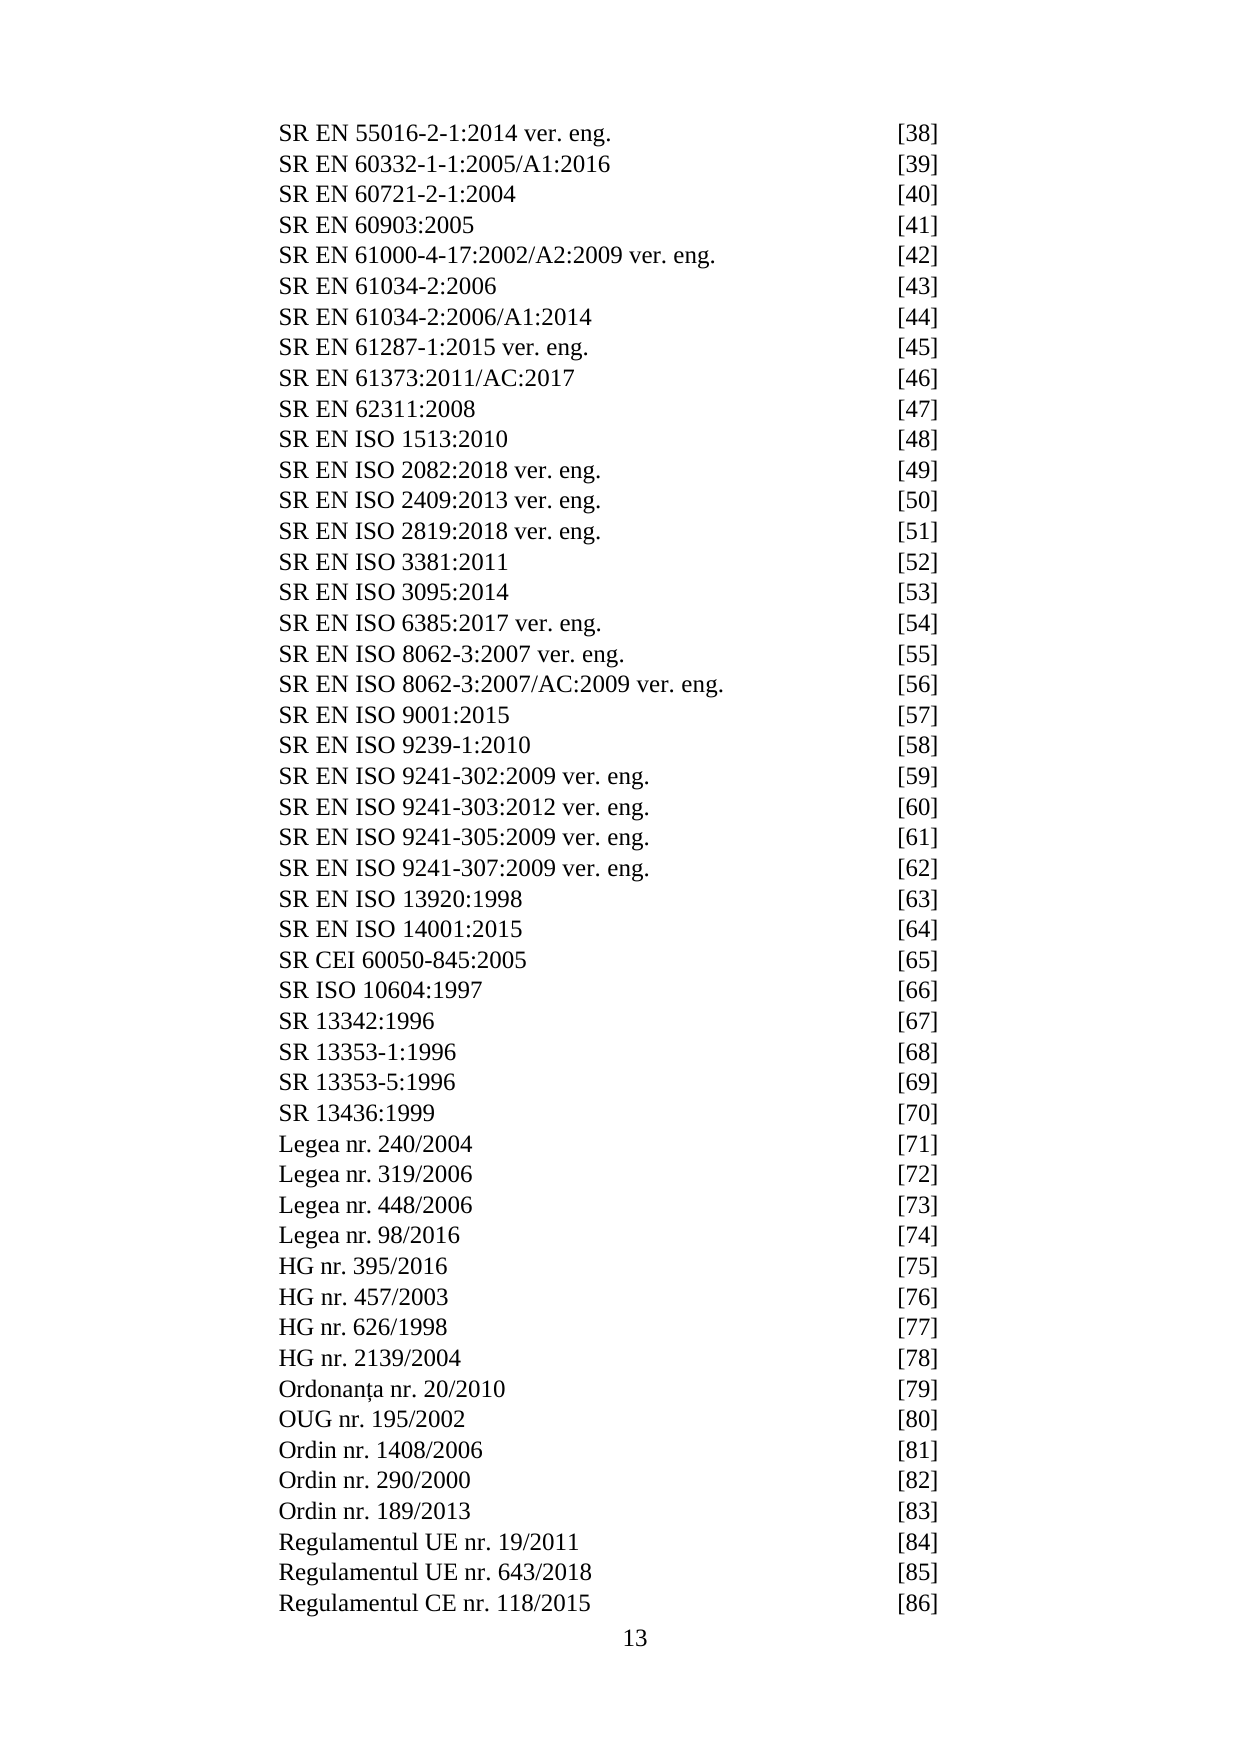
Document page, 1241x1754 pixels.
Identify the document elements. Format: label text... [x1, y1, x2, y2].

table_cell SR EN 61373:2011/AC:2017 [278, 363, 844, 394]
table_cell [78] [844, 1343, 992, 1374]
table_cell [38] [844, 118, 992, 149]
table_cell SR 13436:1999 [278, 1098, 844, 1129]
table_cell HG nr. 457/2003 [278, 1282, 844, 1312]
table_cell [70] [844, 1098, 992, 1129]
table_cell [63] [844, 884, 992, 914]
table_cell SR EN ISO 2082:2018 ver. eng. [278, 455, 844, 486]
table_cell SR EN ISO 14001:2015 [278, 914, 844, 945]
table_cell Ordonanța nr. 20/2010 [278, 1374, 844, 1404]
table_cell SR EN ISO 9241-302:2009 ver. eng. [278, 761, 844, 792]
table_cell OUG nr. 195/2002 [278, 1404, 844, 1435]
table_cell [79] [844, 1374, 992, 1404]
table_cell [58] [844, 731, 992, 761]
table_cell SR EN ISO 8062-3:2007/AC:2009 ver. eng. [278, 669, 844, 700]
table_cell [82] [844, 1466, 992, 1496]
table_cell [65] [844, 945, 992, 976]
table_cell SR EN 61000-4-17:2002/A2:2009 ver. eng. [278, 241, 844, 271]
table_cell Regulamentul CE nr. 118/2015 [278, 1588, 844, 1619]
table_cell SR EN 55016-2-1:2014 ver. eng. [278, 118, 844, 149]
table_cell SR EN 60332-1-1:2005/A1:2016 [278, 149, 844, 179]
table_cell Legea nr. 448/2006 [278, 1190, 844, 1221]
table_cell [55] [844, 639, 992, 669]
table_cell [41] [844, 210, 992, 241]
table_cell [51] [844, 516, 992, 547]
table_cell SR ISO 10604:1997 [278, 976, 844, 1006]
table_cell SR EN 61287-1:2015 ver. eng. [278, 333, 844, 363]
table_cell [74] [844, 1221, 992, 1251]
table_cell [57] [844, 700, 992, 731]
table_cell Ordin nr. 290/2000 [278, 1466, 844, 1496]
table_cell [45] [844, 333, 992, 363]
table_cell SR EN 60903:2005 [278, 210, 844, 241]
table_cell HG nr. 2139/2004 [278, 1343, 844, 1374]
table_cell [73] [844, 1190, 992, 1221]
table_cell [67] [844, 1006, 992, 1037]
table_cell Legea nr. 98/2016 [278, 1221, 844, 1251]
table_cell SR 13353-1:1996 [278, 1037, 844, 1067]
table_cell HG nr. 626/1998 [278, 1313, 844, 1343]
table_cell SR EN 61034-2:2006 [278, 271, 844, 302]
table_cell [48] [844, 424, 992, 455]
table_cell Regulamentul UE nr. 643/2018 [278, 1558, 844, 1588]
table_cell SR EN ISO 9241-305:2009 ver. eng. [278, 823, 844, 853]
table_cell [53] [844, 578, 992, 608]
table_cell [50] [844, 486, 992, 516]
table_cell [40] [844, 179, 992, 210]
table_cell SR EN ISO 2819:2018 ver. eng. [278, 516, 844, 547]
table_cell SR 60050-845:2005 [278, 945, 844, 976]
table_cell Legea nr. 319/2006 [278, 1159, 844, 1190]
table_cell SR EN 60721-2-1:2004 [278, 179, 844, 210]
table_cell [46] [844, 363, 992, 394]
table_cell SR EN ISO 2409:2013 ver. eng. [278, 486, 844, 516]
table_cell Regulamentul UE nr. 19/2011 [278, 1527, 844, 1557]
table_cell [47] [844, 394, 992, 424]
table_cell SR EN ISO 13920:1998 [278, 884, 844, 914]
table_cell [86] [844, 1588, 992, 1619]
table_cell SR EN ISO 3381:2011 [278, 547, 844, 577]
table_cell [44] [844, 302, 992, 332]
table_cell SR EN ISO 1513:2010 [278, 424, 844, 455]
table_cell SR EN ISO 9241-307:2009 ver. eng. [278, 853, 844, 884]
table_cell [66] [844, 976, 992, 1006]
table_cell [61] [844, 823, 992, 853]
table_cell SR EN ISO 8062-3:2007 ver. eng. [278, 639, 844, 669]
table_cell [85] [844, 1558, 992, 1588]
table_cell SR EN ISO 6385:2017 ver. eng. [278, 608, 844, 639]
table_cell [84] [844, 1527, 992, 1557]
table_cell SR 13342:1996 [278, 1006, 844, 1037]
table_cell SR 13353-5:1996 [278, 1068, 844, 1098]
table_cell SR EN 61034-2:2006/A1:2014 [278, 302, 844, 332]
table_cell [71] [844, 1129, 992, 1159]
table_cell SR EN ISO 9241-303:2012 ver. eng. [278, 792, 844, 822]
table_cell [77] [844, 1313, 992, 1343]
table_cell Ordin nr. 189/2013 [278, 1496, 844, 1527]
table_cell [42] [844, 241, 992, 271]
table_cell [75] [844, 1251, 992, 1282]
table_cell [60] [844, 792, 992, 822]
table_cell [76] [844, 1282, 992, 1312]
table_cell [68] [844, 1037, 992, 1067]
table_cell [69] [844, 1068, 992, 1098]
table_cell [39] [844, 149, 992, 179]
table_cell [83] [844, 1496, 992, 1527]
table_cell [59] [844, 761, 992, 792]
table_cell SR EN ISO 9239-1:2010 [278, 731, 844, 761]
table_cell SR EN 62311:2008 [278, 394, 844, 424]
table_cell [64] [844, 914, 992, 945]
table_cell [49] [844, 455, 992, 486]
table_cell [56] [844, 669, 992, 700]
table_cell [54] [844, 608, 992, 639]
table_cell [72] [844, 1159, 992, 1190]
table_cell Ordin nr. 1408/2006 [278, 1435, 844, 1466]
table_cell HG nr. 395/2016 [278, 1251, 844, 1282]
table_cell Legea nr. 240/2004 [278, 1129, 844, 1159]
table_cell [62] [844, 853, 992, 884]
table_cell SR EN ISO 9001:2015 [278, 700, 844, 731]
table_cell [80] [844, 1404, 992, 1435]
table_cell [43] [844, 271, 992, 302]
table_cell [52] [844, 547, 992, 577]
table_cell [81] [844, 1435, 992, 1466]
table_cell SR EN ISO 3095:2014 [278, 578, 844, 608]
